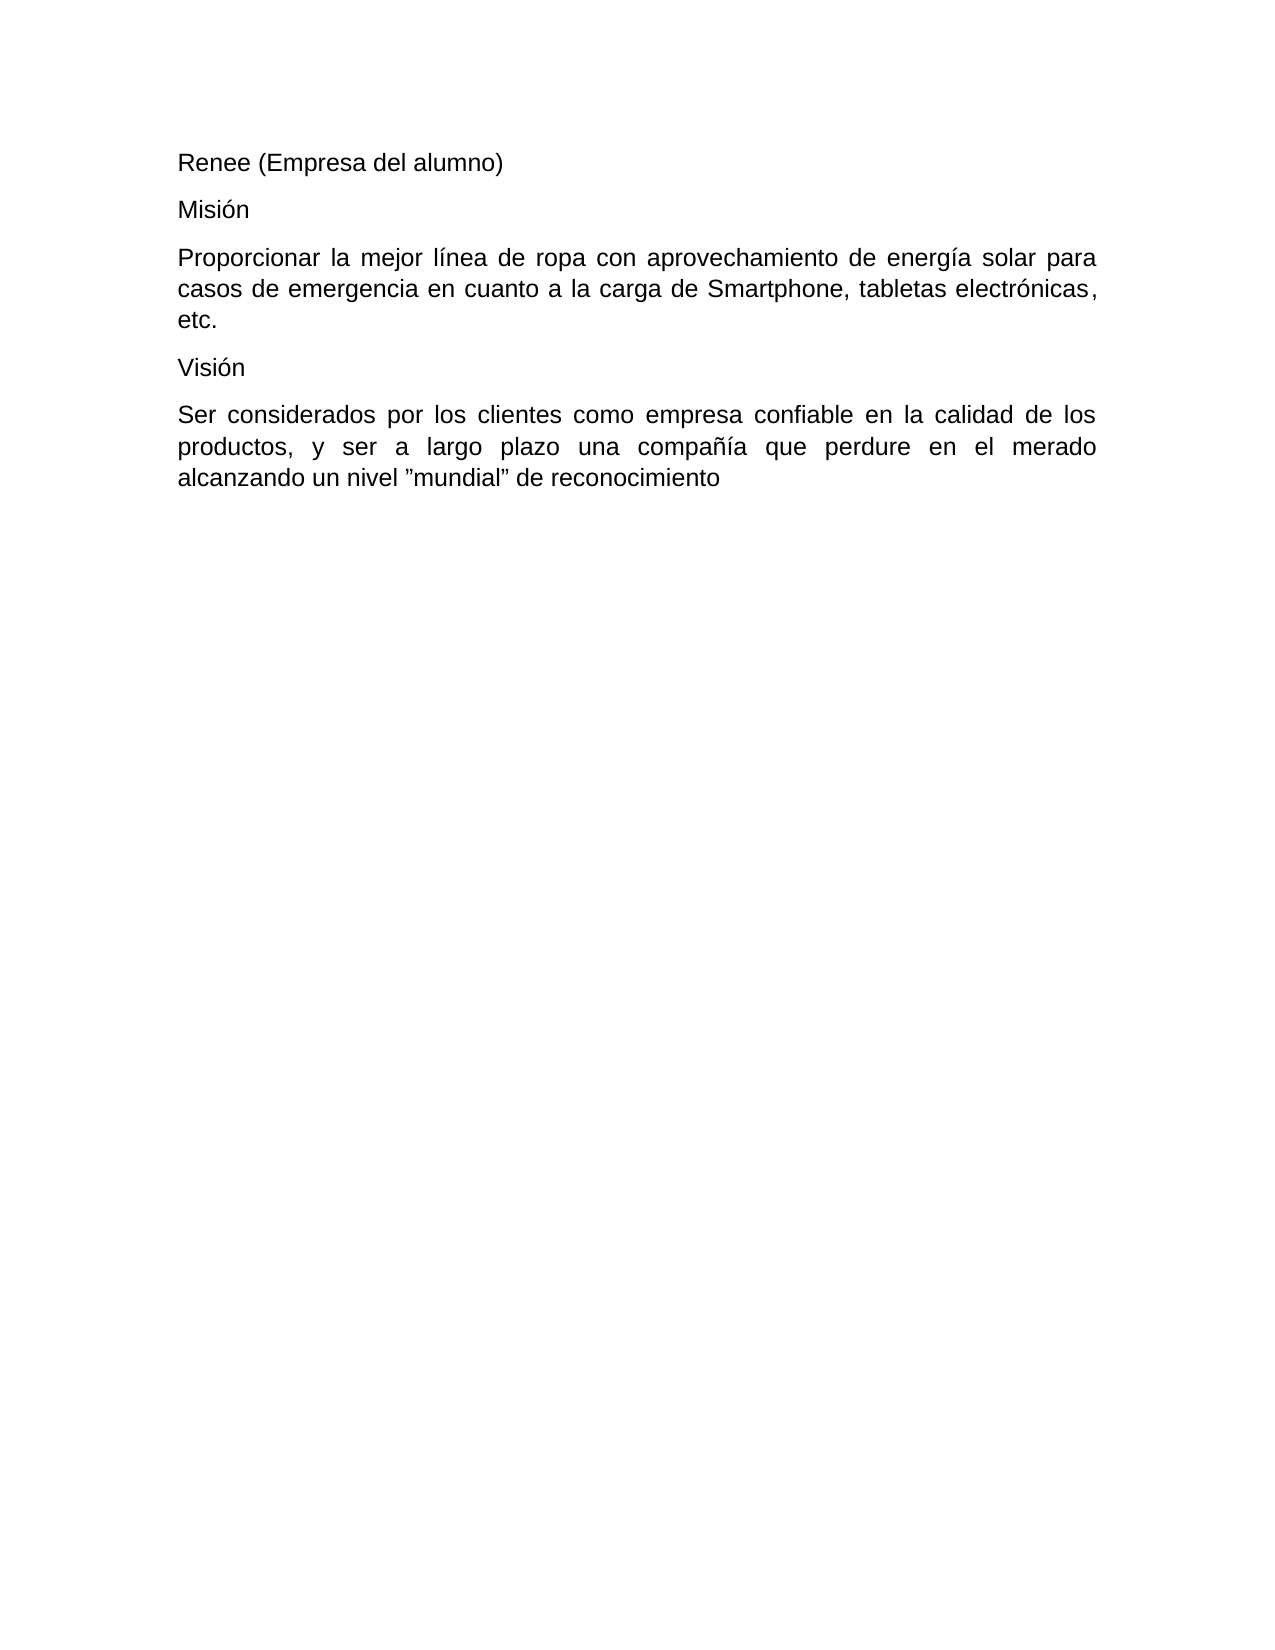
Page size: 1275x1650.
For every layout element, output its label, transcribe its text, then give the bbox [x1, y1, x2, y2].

text Visión [177, 353, 1098, 382]
text Renee (Empresa del alumno) [177, 148, 1098, 176]
text Proporcionar la mejor línea de ropa con aprovechamiento de energía solar para casos de emergencia en cuanto a la carga de Smartphone, tabletas electrónicas, etc. [177, 243, 1098, 334]
text Ser considerados por los clientes como empresa confiable en la calidad de los productos, y ser a largo plazo una compañía que perdure en el merado alcanzando un nivel ”mundial” de reconocimiento [177, 401, 1098, 491]
text Misión [177, 195, 1098, 224]
